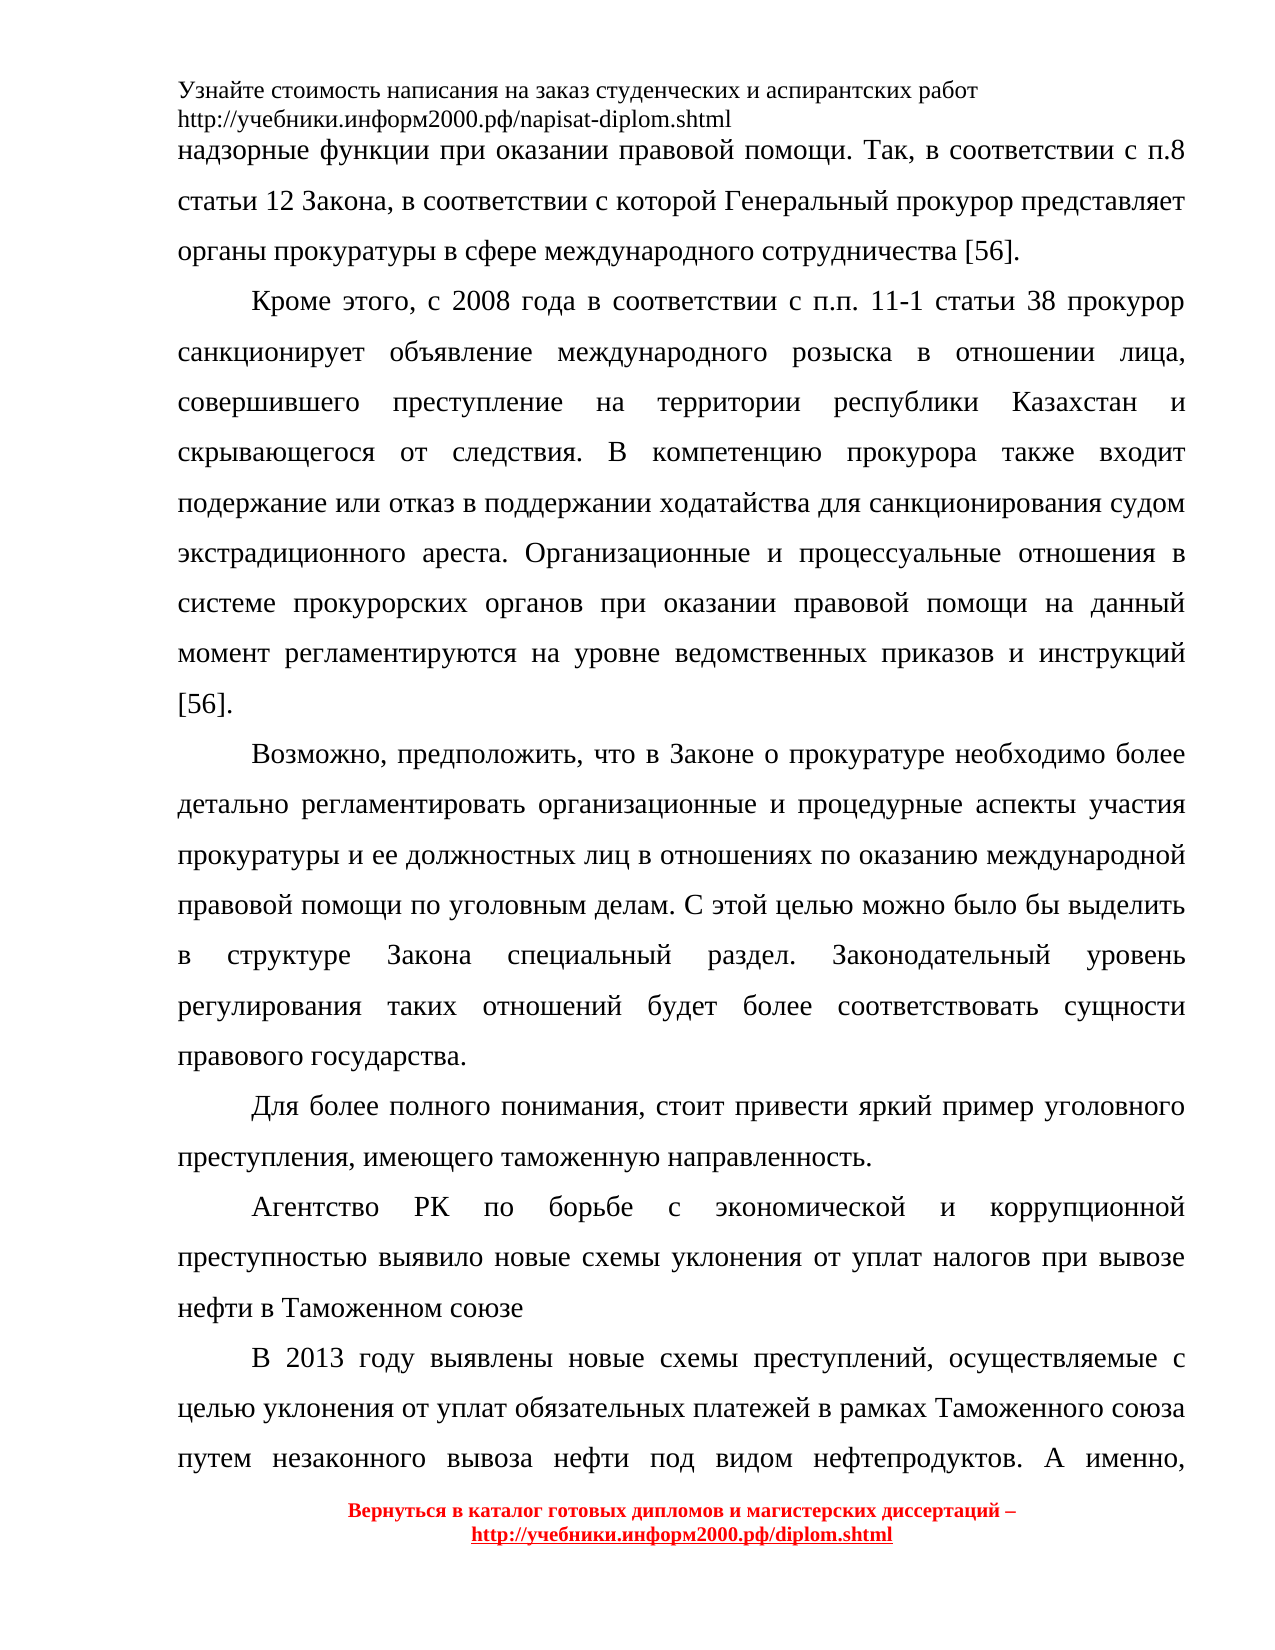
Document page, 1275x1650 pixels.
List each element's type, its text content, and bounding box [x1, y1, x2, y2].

text Кроме этого, с 2008 года в соответствии с п.п. 11-1 статьи 38 прокурор санкционирует объявление международного розыска в отношении лица, совершившего преступление на территории республики Казахстан и скрывающегося от следствия. В компетенцию прокурора также входит подержание или отказ в поддержании ходатайства для санкционирования судом экстрадиционного ареста. Организационные и процессуальные отношения в системе прокурорских органов при оказании правовой помощи на данный момент регламентируются на уровне ведомственных приказов и инструкций [56]. [177, 283, 1186, 719]
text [177, 1340, 1186, 1474]
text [177, 132, 1186, 267]
text Возможно, предположить, что в Законе о прокуратуре необходимо более детально регламентировать организационные и процедурные аспекты участия прокуратуры и ее должностных лиц в отношениях по оказанию международной правовой помощи по уголовным делам. С этой целью можно было бы выделить в структуре Закона специальный раздел. Законодательный уровень регулирования таких отношений будет более соответствовать сущности правового государства. [177, 736, 1186, 1072]
text Агентство РК по борьбе с экономической и коррупционной преступностью выявило новые схемы уклонения от уплат налогов при вывозе нефти в Таможенном союзе [177, 1189, 1186, 1323]
text Для более полного понимания, стоит привести яркий пример уголовного преступления, имеющего таможенную направленность. [177, 1088, 1186, 1172]
